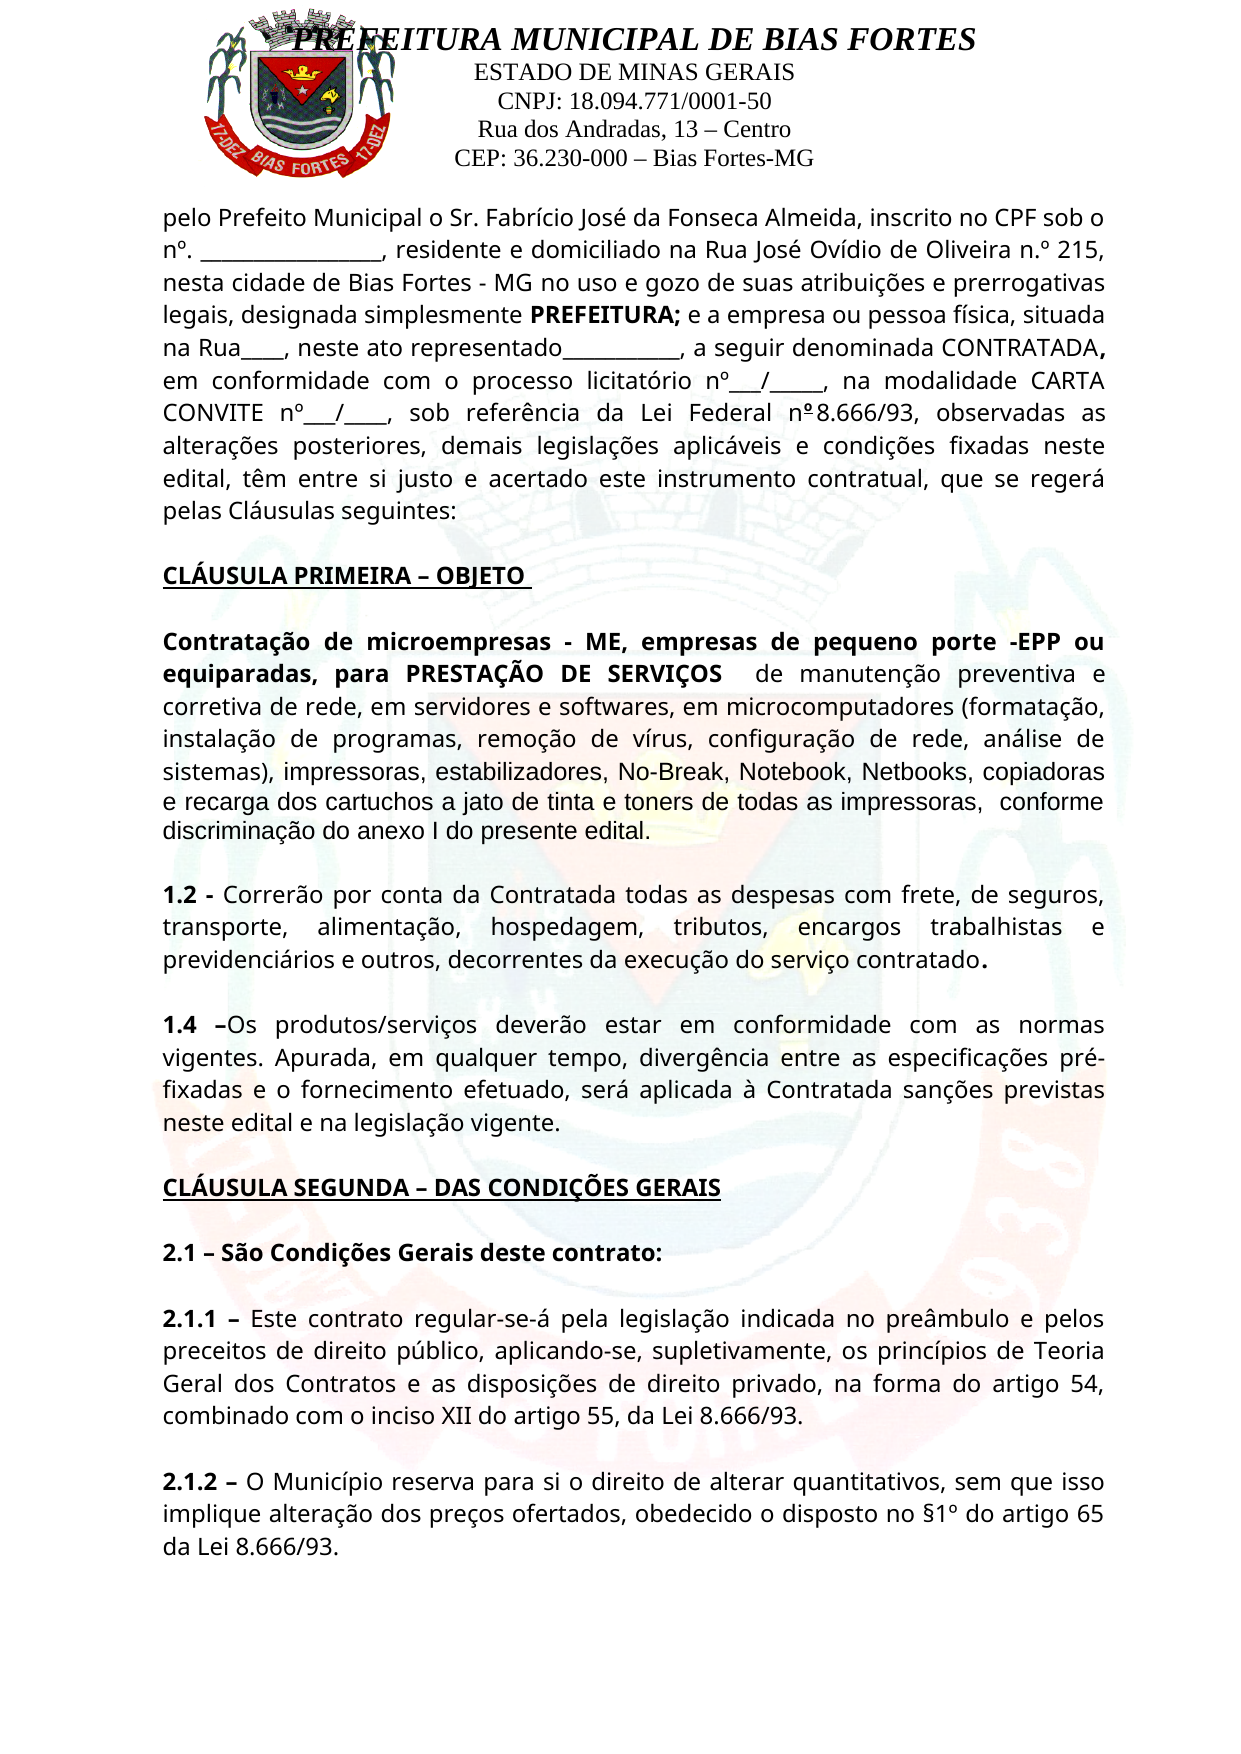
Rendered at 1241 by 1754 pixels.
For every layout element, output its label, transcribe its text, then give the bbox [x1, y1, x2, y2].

text 1.2 - Correrão por conta da Contratada todas as despesas com frete, de seguros, transporte, alimentação, hospedagem, tributos, encargos trabalhistas e previdenciários e outros, decorrentes da execução do serviço contratado. [162, 877, 1106, 975]
text 2.1 – São Condições Gerais deste contrato: [162, 1236, 1106, 1269]
text 1.4 –Os produtos/serviços deverão estar em conformidade com as normas vigentes. Apurada, em qualquer tempo, divergência entre as especificações pré-fixadas e o fornecimento efetuado, será aplicada à Contratada sanções previstas neste edital e na legislação vigente. [162, 1008, 1106, 1138]
text 2.1.1 – Este contrato regular-se-á pela legislação indicada no preâmbulo e pelos preceitos de direito público, aplicando-se, supletivamente, os princípios de Teoria Geral dos Contratos e as disposições de direito privado, na forma do artigo 54, combinado com o inciso XII do artigo 55, da Lei 8.666/93. [162, 1301, 1106, 1432]
text Contratação de microempresas - ME, empresas de pequeno porte -EPP ou equiparadas, para PRESTAÇÃO DE SERVIÇOS de manutenção preventiva e corretiva de rede, em servidores e softwares, em microcomputadores (formatação, instalação de programas, remoção de vírus, configuração de rede, análise de sistemas), impressoras, estabilizadores, No-Break, Notebook, Netbooks, copiadoras e recarga dos cartuchos a jato de tinta e toners de todas as impressoras, conforme discriminação do anexo I do presente edital. [162, 624, 1106, 845]
text CLÁUSULA SEGUNDA – DAS CONDIÇÕES GERAIS [162, 1171, 1106, 1203]
text 2.1.2 – O Município reserva para si o direito de alterar quantitativos, sem que isso implique alteração dos preços ofertados, obedecido o disposto no §1º do artigo 65 da Lei 8.666/93. [162, 1464, 1106, 1562]
picture [187, 0, 413, 189]
subtitle CLÁUSULA PRIMEIRA – OBJETO [162, 559, 1106, 592]
